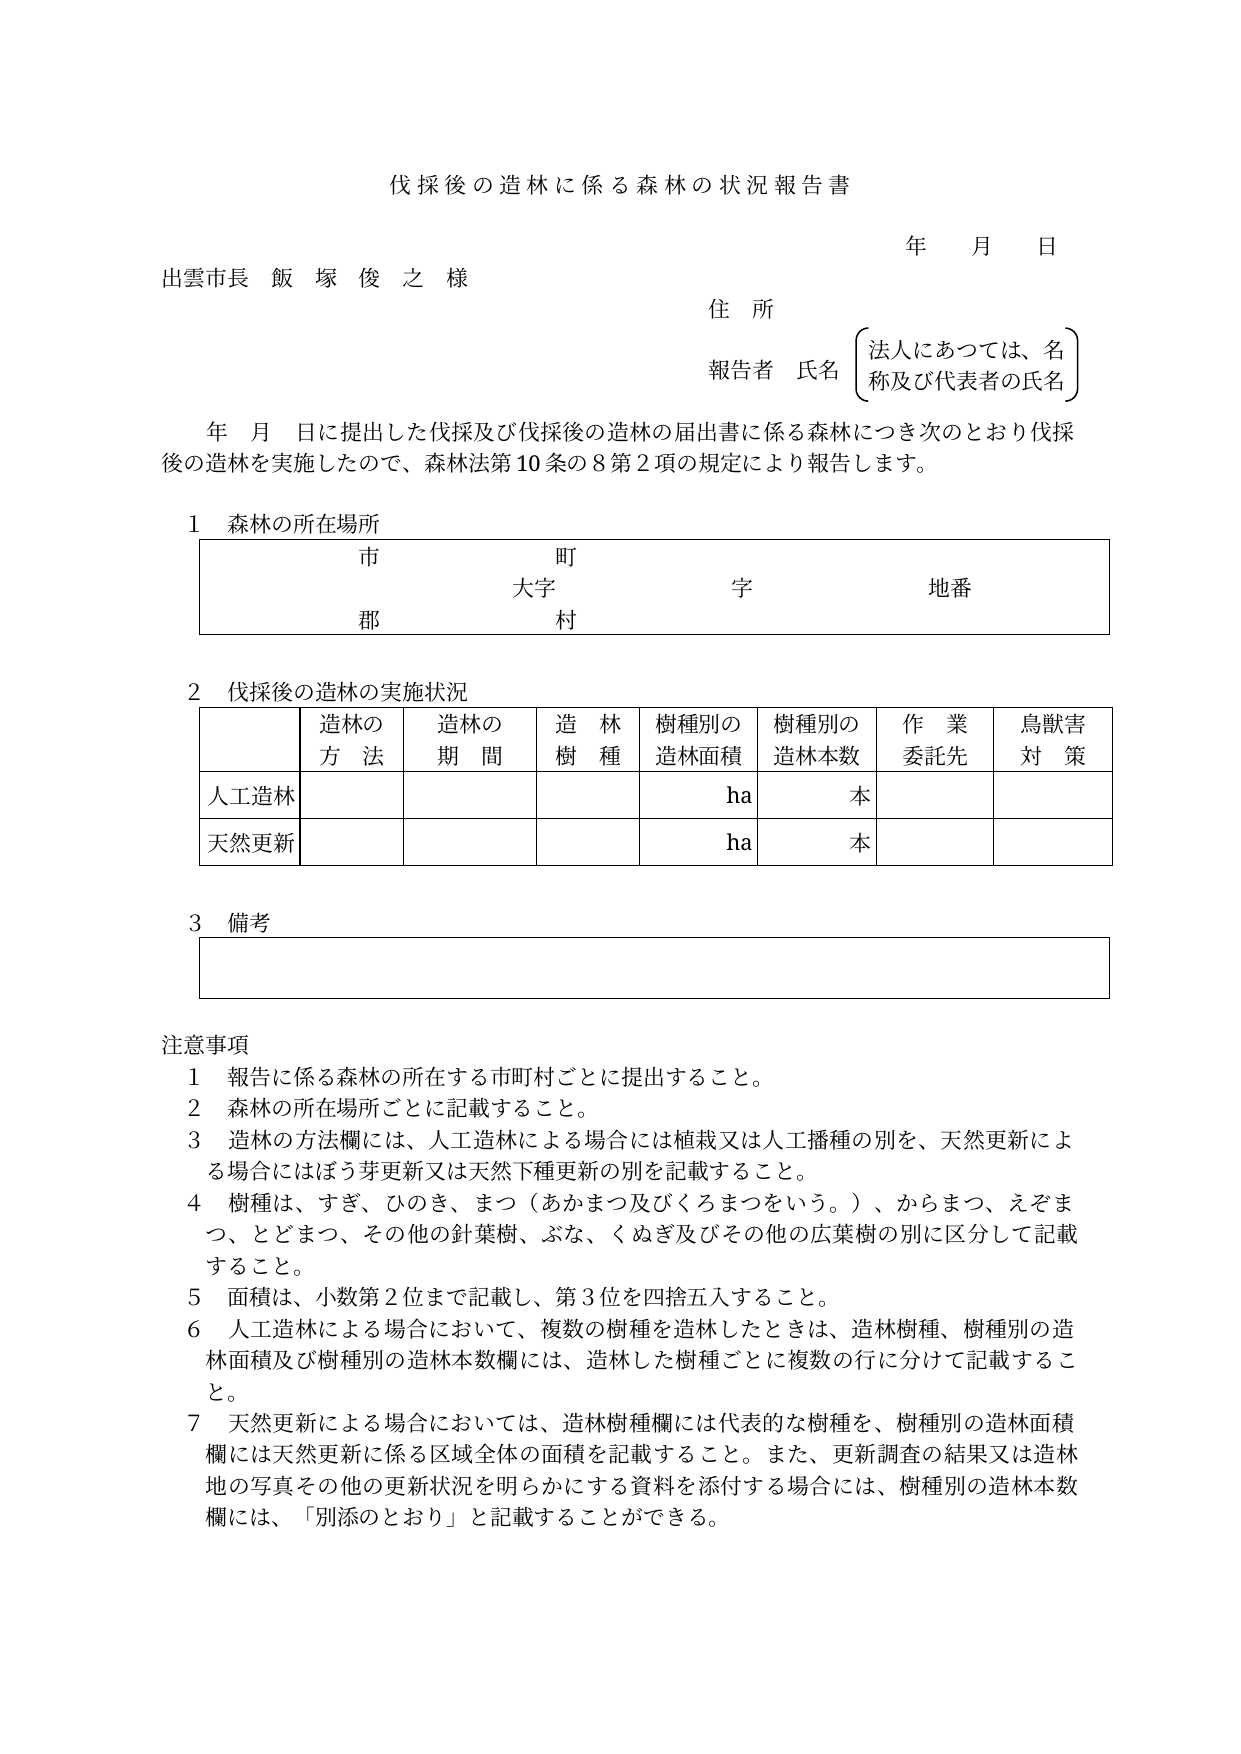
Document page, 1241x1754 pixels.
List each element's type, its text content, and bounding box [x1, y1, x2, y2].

table_cell 本 [758, 772, 876, 818]
text 年 月 日 [162, 229, 1079, 261]
table_cell ha [640, 772, 757, 818]
table_cell 天然更新 [200, 819, 299, 865]
table_header 鳥獣害 対 策 [994, 708, 1112, 771]
table_cell [537, 772, 639, 818]
text ３ 備考 [162, 906, 1079, 937]
text 年 月 日に提出した伐採及び伐採後の造林の届出書に係る森林につき次のとおり伐採後の造林を実施したので、森林法第10条の８第２項の規定により報告します。 [162, 415, 1079, 478]
table_cell [301, 819, 403, 865]
text 住 所 [162, 292, 1079, 324]
text 注意事項 [162, 1029, 1079, 1060]
table_cell [404, 819, 536, 865]
table_cell [877, 772, 993, 818]
text １ 森林の所在場所 [162, 507, 1079, 539]
text ４ 樹種は、すぎ、ひのき、まつ（あかまつ及びくろまつをいう。）、からまつ、えぞまつ、とどまつ、その他の針葉樹、ぶな、くぬぎ及びその他の広葉樹の別に区分して記載すること。 [183, 1186, 1079, 1280]
text ６ 人工造林による場合において、複数の樹種を造林したときは、造林樹種、樹種別の造林面積及び樹種別の造林本数欄には、造林した樹種ごとに複数の行に分けて記載すること。 [183, 1312, 1079, 1406]
table_header 造林の 期 間 [404, 708, 536, 771]
text １ 報告に係る森林の所在する市町村ごとに提出すること。 [183, 1060, 1079, 1092]
text ３ 造林の方法欄には、人工造林による場合には植栽又は人工播種の別を、天然更新による場合にはぼう芽更新又は天然下種更新の別を記載すること。 [183, 1123, 1079, 1186]
table_header 作 業 委託先 [877, 708, 993, 771]
text ２ 森林の所在場所ごとに記載すること。 [183, 1092, 1079, 1123]
table_cell [877, 819, 993, 865]
text 出雲市長 飯 塚 俊 之 様 [162, 261, 1079, 292]
table_header [200, 938, 1109, 998]
text ５ 面積は、小数第２位まで記載し、第３位を四捨五入すること。 [183, 1280, 1079, 1312]
table_cell 本 [758, 819, 876, 865]
text ７ 天然更新による場合においては、造林樹種欄には代表的な樹種を、樹種別の造林面積欄には天然更新に係る区域全体の面積を記載すること。また、更新調査の結果又は造林地の写真その他の更新状況を明らかにする資料を添付する場合には、樹種別の造林本数欄には、「別添のとおり」と記載することができる。 [183, 1406, 1079, 1532]
table_cell [404, 772, 536, 818]
table_header 市 町 大字 字 地番 郡 村 [200, 540, 1109, 634]
text ２ 伐採後の造林の実施状況 [162, 675, 1079, 707]
table_header 造 林 樹 種 [537, 708, 639, 771]
table_header 樹種別の 造林面積 [640, 708, 757, 771]
table_cell 人工造林 [200, 772, 299, 818]
text 報告者 氏名 [162, 353, 855, 385]
table_cell [994, 772, 1112, 818]
table_header 造林の 方 法 [301, 708, 403, 771]
table_header 樹種別の 造林本数 [758, 708, 876, 771]
text 伐 採 後 の 造 林 に 係 る 森 林 の 状 況 報 告 書 [162, 168, 1079, 199]
table_header [200, 708, 299, 771]
table_cell [537, 819, 639, 865]
table_cell [994, 819, 1112, 865]
table_cell [301, 772, 403, 818]
text 報告者 氏名 [857, 353, 1076, 385]
table_cell ha [640, 819, 757, 865]
